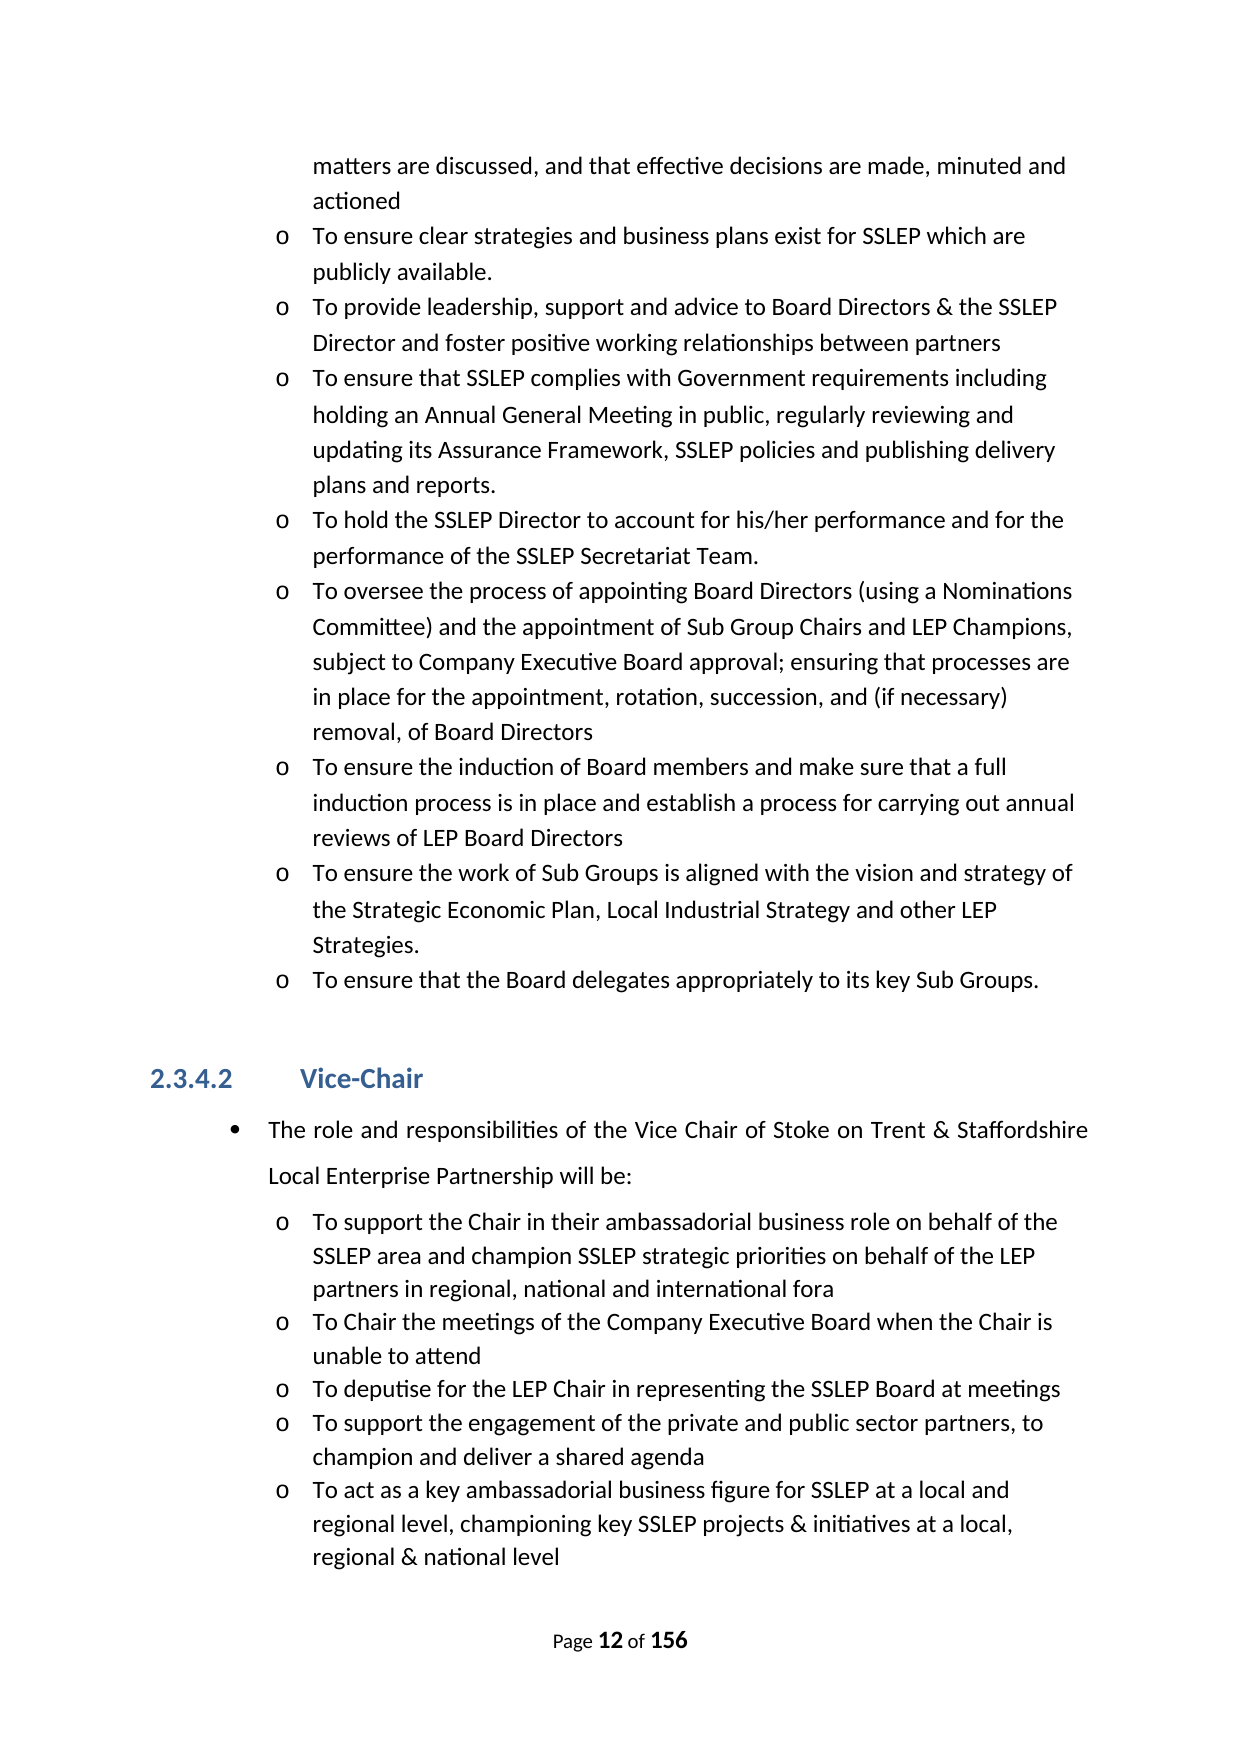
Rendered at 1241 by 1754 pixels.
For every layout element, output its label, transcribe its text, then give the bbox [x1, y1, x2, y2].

list To act as a key ambassadorial business figure for SSLEP at a local and regional level, championing key SSLEP projects & initiatives at a local, regional & national level [275, 1474, 1090, 1572]
list To hold the SSLEP Director to account for his/her performance and for the performance of the SSLEP Secretariat Team. [275, 504, 1090, 571]
list To ensure the work of Sub Groups is aligned with the vision and strategy of the Strategic Economic Plan, Local Industrial Strategy and other LEP Strategies. [275, 857, 1090, 959]
list To ensure clear strategies and business plans exist for SSLEP which are publicly available. [275, 220, 1090, 287]
list To oversee the process of appointing Board Directors (using a Nominations Committee) and the appointment of Sub Group Chairs and LEP Champions, subject to Company Executive Board approval; ensuring that processes are in place for the appointment, rotation, succession, and (if necessary) removal, of Board Directors [275, 575, 1090, 747]
list To ensure that the Board delegates appropriately to its key Sub Groups. [275, 964, 1090, 996]
list To support the engagement of the private and public sector partners, to champion and deliver a shared agenda [275, 1407, 1090, 1472]
list To provide leadership, support and advice to Board Directors & the SSLEP Director and foster positive working relationships between partners [275, 291, 1090, 358]
text 2.3.4.2 Vice-Chair [150, 1060, 1090, 1095]
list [275, 150, 1090, 216]
list To Chair the meetings of the Company Executive Board when the Chair is unable to attend [275, 1306, 1090, 1370]
list To ensure that SSLEP complies with Government requirements including holding an Annual General Meeting in public, regularly reviewing and updating its Assurance Framework, SSLEP policies and publishing delivery plans and reports. [275, 362, 1090, 499]
list To ensure the induction of Board members and make sure that a full induction process is in place and establish a process for carrying out annual reviews of LEP Board Directors [275, 751, 1090, 853]
list To support the Chair in their ambassadorial business role on behalf of the SSLEP area and champion SSLEP strategic priorities on behalf of the LEP partners in regional, national and international fora [275, 1206, 1090, 1303]
list To deputise for the LEP Chair in representing the SSLEP Board at meetings [275, 1373, 1090, 1404]
list The role and responsibilities of the Vice Chair of Stoke on Trent & Staffordshire Local Enterprise Partnership will be: [231, 1114, 1090, 1191]
